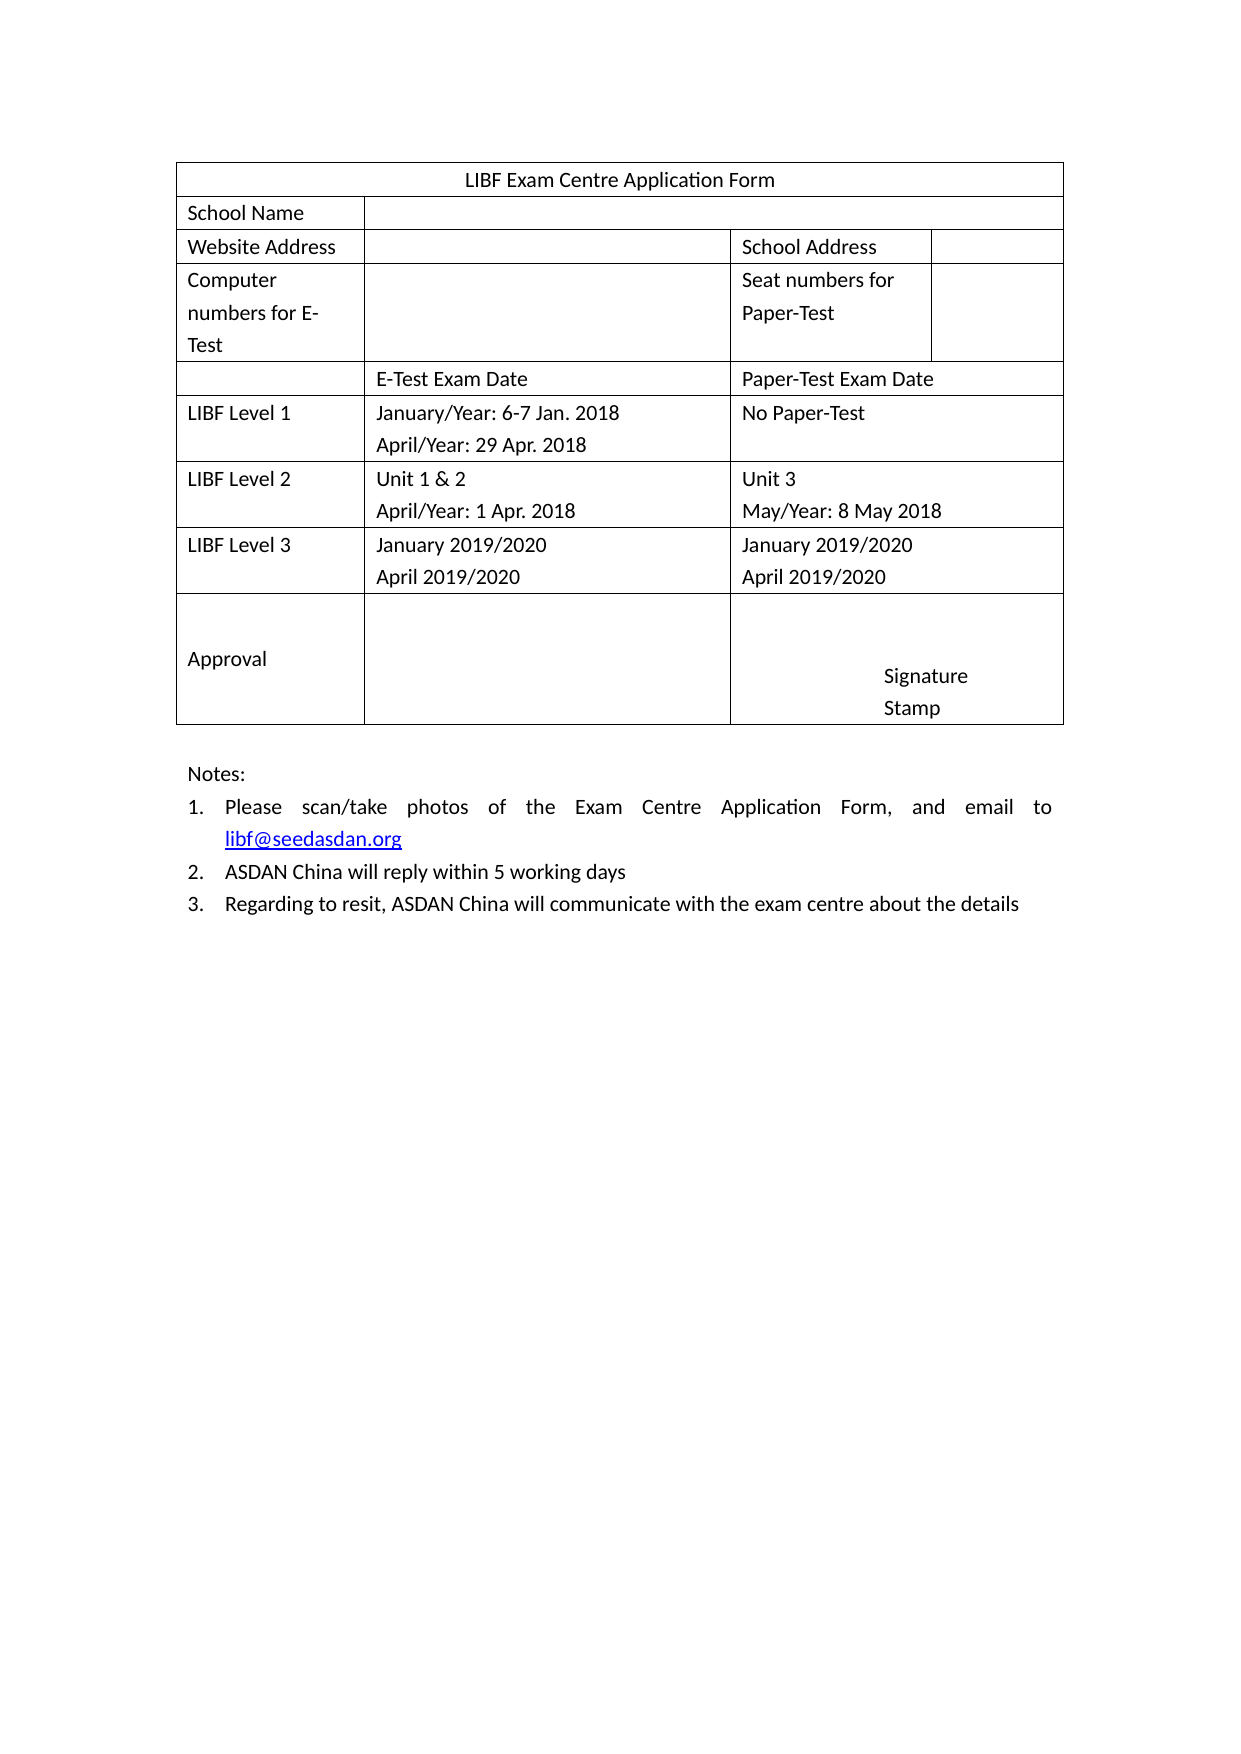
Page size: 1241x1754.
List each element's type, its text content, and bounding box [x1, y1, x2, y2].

table_cell [177, 362, 364, 395]
table_cell LIBF Level 2 [177, 462, 364, 527]
table_cell [932, 264, 1063, 361]
table_cell [365, 594, 730, 724]
table_cell Computer numbers for E-Test [177, 264, 364, 361]
text Notes: [187, 757, 1053, 790]
table_header LIBF Exam Centre Application Form [177, 163, 1063, 196]
table_cell January 2019/2020 April 2019/2020 [365, 528, 730, 593]
table_cell Approval [177, 594, 364, 724]
table_cell Signature Stamp [731, 594, 1063, 724]
table_cell Unit 1 & 2 April/Year: 1 Apr. 2018 [365, 462, 730, 527]
table_cell Seat numbers for Paper-Test [731, 264, 931, 361]
table_cell No Paper-Test [731, 396, 1063, 461]
table_cell School Address [731, 230, 931, 263]
table_cell [365, 197, 1063, 229]
table_cell Website Address [177, 230, 364, 263]
table_cell [365, 264, 730, 361]
list Regarding to resit, ASDAN China will communicate with the exam centre about the details [187, 887, 1053, 920]
table_cell School Name [177, 197, 364, 229]
table_cell January/Year: 6-7 Jan. 2018 April/Year: 29 Apr. 2018 [365, 396, 730, 461]
table_cell E-Test Exam Date [365, 362, 730, 395]
table_cell LIBF Level 3 [177, 528, 364, 593]
table_cell Paper-Test Exam Date [731, 362, 1063, 395]
table_cell Unit 3 May/Year: 8 May 2018 [731, 462, 1063, 527]
list ASDAN China will reply within 5 working days [187, 855, 1053, 887]
table_cell LIBF Level 1 [177, 396, 364, 461]
table_cell [365, 230, 730, 263]
table_cell [932, 230, 1063, 263]
list Please scan/take photos of the Exam Centre Application Form, and email to libf@seedasdan.org [187, 790, 1053, 855]
table_cell January 2019/2020 April 2019/2020 [731, 528, 1063, 593]
